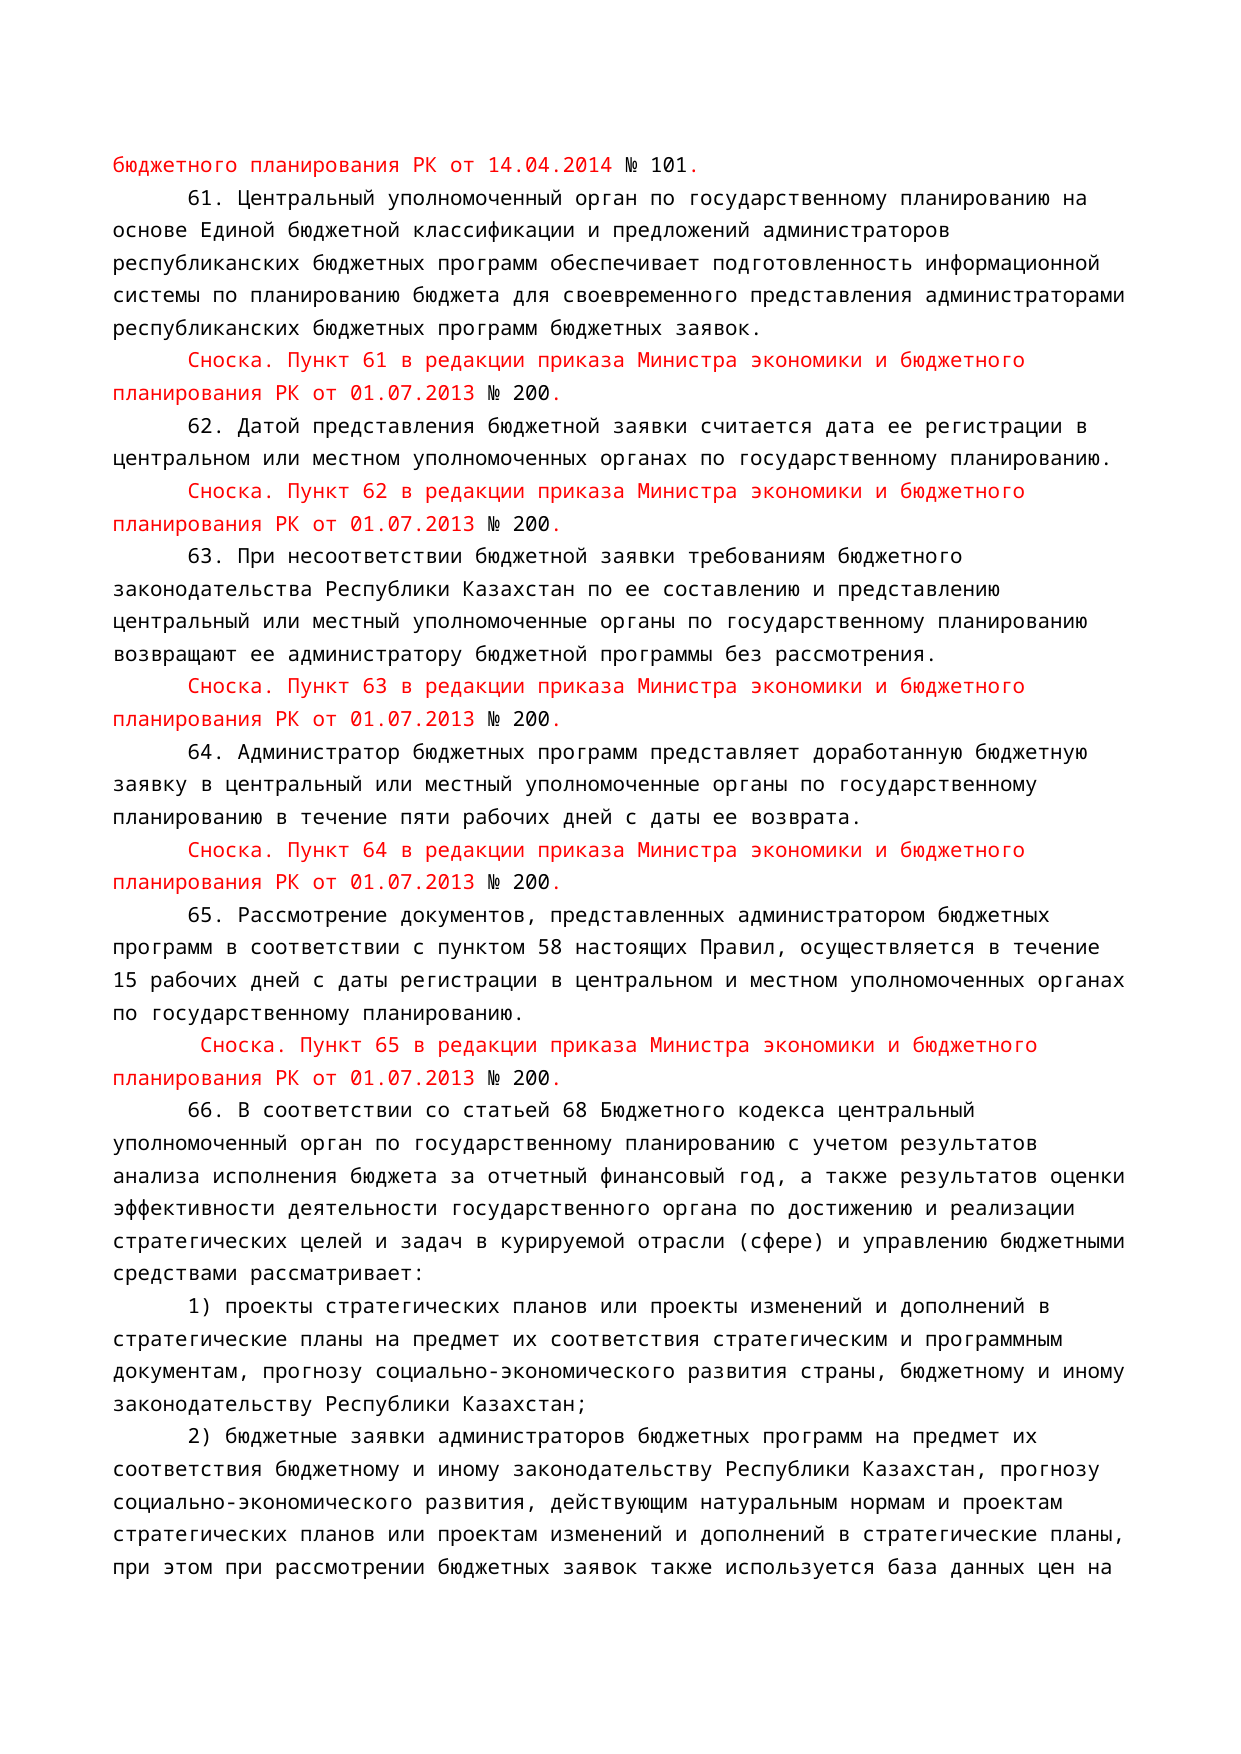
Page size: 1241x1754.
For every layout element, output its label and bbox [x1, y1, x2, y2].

text [112, 150, 1128, 1580]
